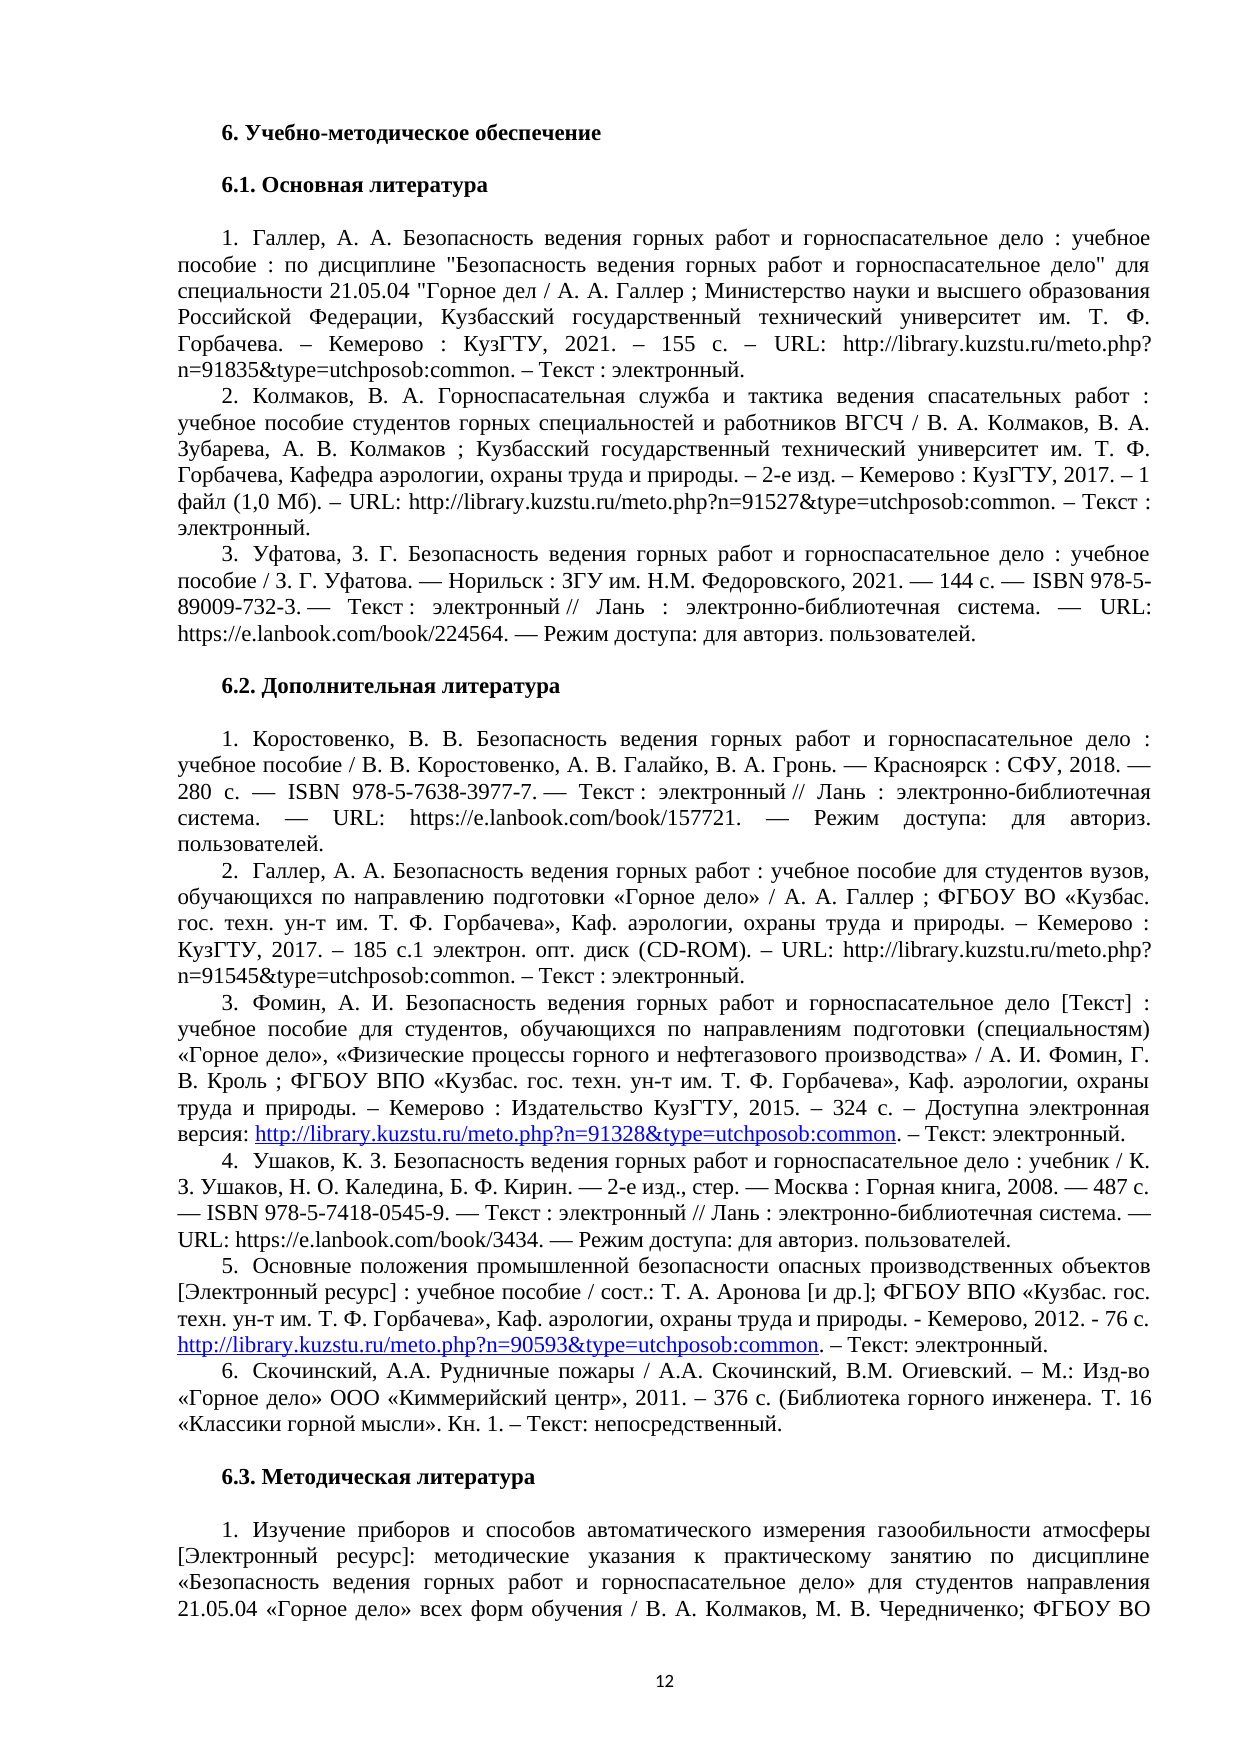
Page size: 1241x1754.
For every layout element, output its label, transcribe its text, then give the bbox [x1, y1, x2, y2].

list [177, 1516, 1152, 1621]
list Скочинский, А.А. Рудничные пожары / А.А. Скочинский, В.М. Огиевский. – М.: Изд-во «Горное дело» ООО «Киммерийский центр», 2011. – 376 с. (Библиотека горного инженера. Т. 16 «Классики горной мысли». Кн. 1. – Текст: непосредственный. [177, 1357, 1152, 1437]
text 6.2. Дополнительная литература [177, 672, 1066, 699]
list Галлер, А. А. Безопасность ведения горных работ и горноспасательное дело : учебное пособие : по дисциплине "Безопасность ведения горных работ и горноспасательное дело" для специальности 21.05.04 "Горное дел / А. А. Галлер ; Министерство науки и высшего образования Российской Федерации, Кузбасский государственный технический университет им. Т. Ф. Горбачева. – Кемерово : КузГТУ, 2021. – 155 с. – URL: http://library.kuzstu.ru/meto.php?n=91835&type=utchposob:common. – Текст : электронный. [177, 224, 1152, 382]
subtitle 6. Учебно-методическое обеспечение [177, 119, 1152, 145]
text 6.3. Методическая литература [177, 1463, 1152, 1489]
list Ушаков, К. З. Безопасность ведения горных работ и горноспасательное дело : учебник / К. З. Ушаков, Н. О. Каледина, Б. Ф. Кирин. — 2-е изд., стер. — Москва : Горная книга, 2008. — 487 с. — ISBN 978-5-7418-0545-9. — Текст : электронный // Лань : электронно-библиотечная система. — URL: https://e.lanbook.com/book/3434. — Режим доступа: для авториз. пользователей. [177, 1147, 1152, 1252]
list Основные положения промышленной безопасности опасных производственных объектов [Электронный ресурс] : учебное пособие / сост.: Т. А. Аронова [и др.]; ФГБОУ ВПО «Кузбас. гос. техн. ун-т им. Т. Ф. Горбачева», Каф. аэрологии, охраны труда и природы. - Кемерово, 2012. - 76 с. http://library.kuzstu.ru/meto.php?n=90593&type=utchposob:common. – Текст: электронный. [177, 1252, 1152, 1357]
list Фомин, А. И. Безопасность ведения горных работ и горноспасательное дело [Текст] : учебное пособие для студентов, обучающихся по направлениям подготовки (специальностям) «Горное дело», «Физические процессы горного и нефтегазового производства» / А. И. Фомин, Г. В. Кроль ; ФГБОУ ВПО «Кузбас. гос. техн. ун-т им. Т. Ф. Горбачева», Каф. аэрологии, охраны труда и природы. – Кемерово : Издательство КузГТУ, 2015. – 324 с. – Доступна электронная версия: http://library.kuzstu.ru/meto.php?n=91328&type=utchposob:common. – Текст: электронный. [177, 988, 1152, 1147]
subtitle 6.1. Основная литература [177, 172, 1152, 198]
list Коростовенко, В. В. Безопасность ведения горных работ и горноспасательное дело : учебное пособие / В. В. Коростовенко, А. В. Галайко, В. А. Гронь. — Красноярск : СФУ, 2018. — 280 с. — ISBN 978-5-7638-3977-7. — Текст : электронный // Лань : электронно-библиотечная система. — URL: https://e.lanbook.com/book/157721. — Режим доступа: для авториз. пользователей. [177, 725, 1152, 857]
list Колмаков, В. А. Горноспасательная служба и тактика ведения спасательных работ : учебное пособие студентов горных специальностей и работников ВГСЧ / В. А. Колмаков, В. А. Зубарева, А. В. Колмаков ; Кузбасский государственный технический университет им. Т. Ф. Горбачева, Кафедра аэрологии, охраны труда и природы. – 2-е изд. – Кемерово : КузГТУ, 2017. – 1 файл (1,0 Мб). – URL: http://library.kuzstu.ru/meto.php?n=91527&type=utchposob:common. – Текст : электронный. [177, 382, 1152, 541]
list Уфатова, З. Г. Безопасность ведения горных работ и горноспасательное дело : учебное пособие / З. Г. Уфатова. — Норильск : ЗГУ им. Н.М. Федоровского, 2021. — 144 с. — ISBN 978-5-89009-732-3. — Текст : электронный // Лань : электронно-библиотечная система. — URL: https://e.lanbook.com/book/224564. — Режим доступа: для авториз. пользователей. [177, 541, 1152, 646]
list Галлер, А. А. Безопасность ведения горных работ : учебное пособие для студентов вузов, обучающихся по направлению подготовки «Горное дело» / А. А. Галлер ; ФГБОУ ВО «Кузбас. гос. техн. ун-т им. Т. Ф. Горбачева», Каф. аэрологии, охраны труда и природы. – Кемерово : КузГТУ, 2017. – 185 c.1 электрон. опт. диск (CD-ROM). – URL: http://library.kuzstu.ru/meto.php?n=91545&type=utchposob:common. – Текст : электронный. [177, 857, 1152, 988]
